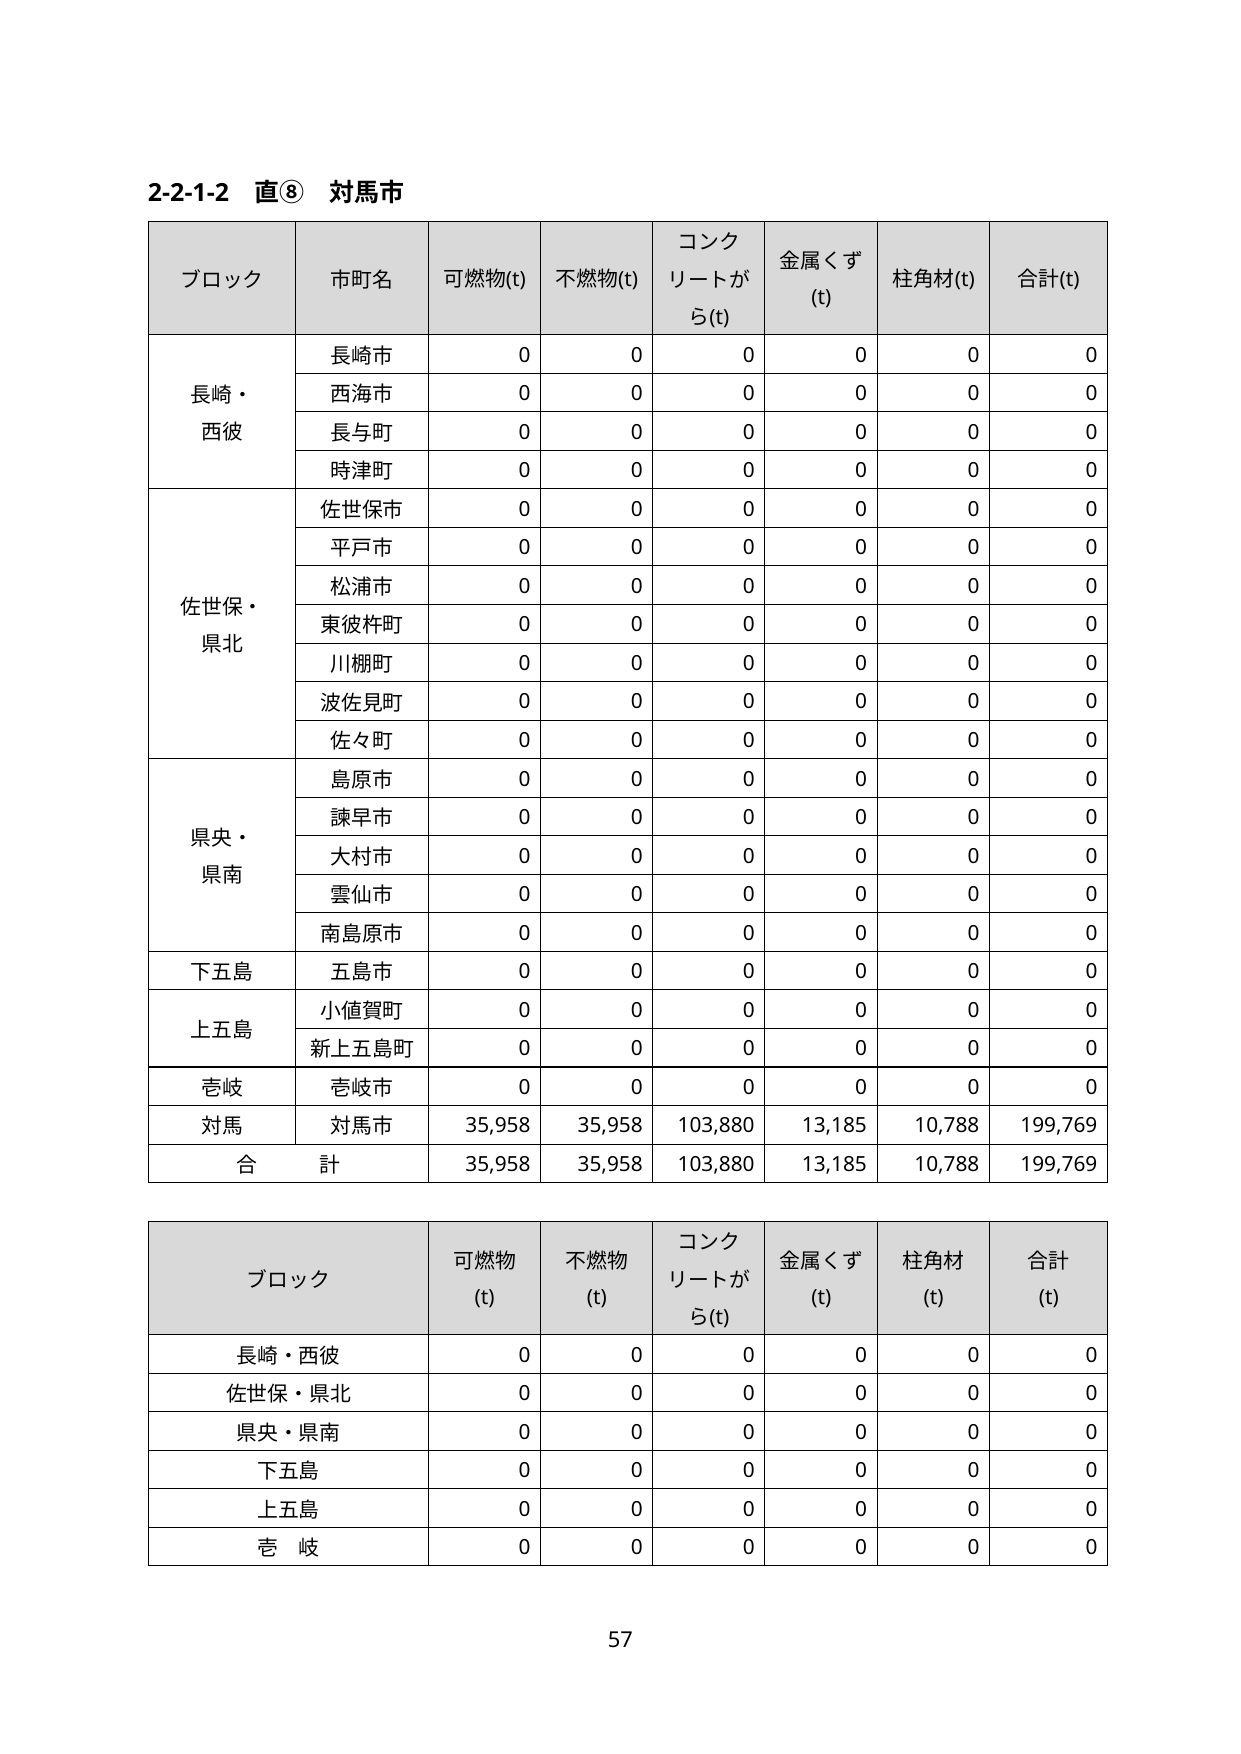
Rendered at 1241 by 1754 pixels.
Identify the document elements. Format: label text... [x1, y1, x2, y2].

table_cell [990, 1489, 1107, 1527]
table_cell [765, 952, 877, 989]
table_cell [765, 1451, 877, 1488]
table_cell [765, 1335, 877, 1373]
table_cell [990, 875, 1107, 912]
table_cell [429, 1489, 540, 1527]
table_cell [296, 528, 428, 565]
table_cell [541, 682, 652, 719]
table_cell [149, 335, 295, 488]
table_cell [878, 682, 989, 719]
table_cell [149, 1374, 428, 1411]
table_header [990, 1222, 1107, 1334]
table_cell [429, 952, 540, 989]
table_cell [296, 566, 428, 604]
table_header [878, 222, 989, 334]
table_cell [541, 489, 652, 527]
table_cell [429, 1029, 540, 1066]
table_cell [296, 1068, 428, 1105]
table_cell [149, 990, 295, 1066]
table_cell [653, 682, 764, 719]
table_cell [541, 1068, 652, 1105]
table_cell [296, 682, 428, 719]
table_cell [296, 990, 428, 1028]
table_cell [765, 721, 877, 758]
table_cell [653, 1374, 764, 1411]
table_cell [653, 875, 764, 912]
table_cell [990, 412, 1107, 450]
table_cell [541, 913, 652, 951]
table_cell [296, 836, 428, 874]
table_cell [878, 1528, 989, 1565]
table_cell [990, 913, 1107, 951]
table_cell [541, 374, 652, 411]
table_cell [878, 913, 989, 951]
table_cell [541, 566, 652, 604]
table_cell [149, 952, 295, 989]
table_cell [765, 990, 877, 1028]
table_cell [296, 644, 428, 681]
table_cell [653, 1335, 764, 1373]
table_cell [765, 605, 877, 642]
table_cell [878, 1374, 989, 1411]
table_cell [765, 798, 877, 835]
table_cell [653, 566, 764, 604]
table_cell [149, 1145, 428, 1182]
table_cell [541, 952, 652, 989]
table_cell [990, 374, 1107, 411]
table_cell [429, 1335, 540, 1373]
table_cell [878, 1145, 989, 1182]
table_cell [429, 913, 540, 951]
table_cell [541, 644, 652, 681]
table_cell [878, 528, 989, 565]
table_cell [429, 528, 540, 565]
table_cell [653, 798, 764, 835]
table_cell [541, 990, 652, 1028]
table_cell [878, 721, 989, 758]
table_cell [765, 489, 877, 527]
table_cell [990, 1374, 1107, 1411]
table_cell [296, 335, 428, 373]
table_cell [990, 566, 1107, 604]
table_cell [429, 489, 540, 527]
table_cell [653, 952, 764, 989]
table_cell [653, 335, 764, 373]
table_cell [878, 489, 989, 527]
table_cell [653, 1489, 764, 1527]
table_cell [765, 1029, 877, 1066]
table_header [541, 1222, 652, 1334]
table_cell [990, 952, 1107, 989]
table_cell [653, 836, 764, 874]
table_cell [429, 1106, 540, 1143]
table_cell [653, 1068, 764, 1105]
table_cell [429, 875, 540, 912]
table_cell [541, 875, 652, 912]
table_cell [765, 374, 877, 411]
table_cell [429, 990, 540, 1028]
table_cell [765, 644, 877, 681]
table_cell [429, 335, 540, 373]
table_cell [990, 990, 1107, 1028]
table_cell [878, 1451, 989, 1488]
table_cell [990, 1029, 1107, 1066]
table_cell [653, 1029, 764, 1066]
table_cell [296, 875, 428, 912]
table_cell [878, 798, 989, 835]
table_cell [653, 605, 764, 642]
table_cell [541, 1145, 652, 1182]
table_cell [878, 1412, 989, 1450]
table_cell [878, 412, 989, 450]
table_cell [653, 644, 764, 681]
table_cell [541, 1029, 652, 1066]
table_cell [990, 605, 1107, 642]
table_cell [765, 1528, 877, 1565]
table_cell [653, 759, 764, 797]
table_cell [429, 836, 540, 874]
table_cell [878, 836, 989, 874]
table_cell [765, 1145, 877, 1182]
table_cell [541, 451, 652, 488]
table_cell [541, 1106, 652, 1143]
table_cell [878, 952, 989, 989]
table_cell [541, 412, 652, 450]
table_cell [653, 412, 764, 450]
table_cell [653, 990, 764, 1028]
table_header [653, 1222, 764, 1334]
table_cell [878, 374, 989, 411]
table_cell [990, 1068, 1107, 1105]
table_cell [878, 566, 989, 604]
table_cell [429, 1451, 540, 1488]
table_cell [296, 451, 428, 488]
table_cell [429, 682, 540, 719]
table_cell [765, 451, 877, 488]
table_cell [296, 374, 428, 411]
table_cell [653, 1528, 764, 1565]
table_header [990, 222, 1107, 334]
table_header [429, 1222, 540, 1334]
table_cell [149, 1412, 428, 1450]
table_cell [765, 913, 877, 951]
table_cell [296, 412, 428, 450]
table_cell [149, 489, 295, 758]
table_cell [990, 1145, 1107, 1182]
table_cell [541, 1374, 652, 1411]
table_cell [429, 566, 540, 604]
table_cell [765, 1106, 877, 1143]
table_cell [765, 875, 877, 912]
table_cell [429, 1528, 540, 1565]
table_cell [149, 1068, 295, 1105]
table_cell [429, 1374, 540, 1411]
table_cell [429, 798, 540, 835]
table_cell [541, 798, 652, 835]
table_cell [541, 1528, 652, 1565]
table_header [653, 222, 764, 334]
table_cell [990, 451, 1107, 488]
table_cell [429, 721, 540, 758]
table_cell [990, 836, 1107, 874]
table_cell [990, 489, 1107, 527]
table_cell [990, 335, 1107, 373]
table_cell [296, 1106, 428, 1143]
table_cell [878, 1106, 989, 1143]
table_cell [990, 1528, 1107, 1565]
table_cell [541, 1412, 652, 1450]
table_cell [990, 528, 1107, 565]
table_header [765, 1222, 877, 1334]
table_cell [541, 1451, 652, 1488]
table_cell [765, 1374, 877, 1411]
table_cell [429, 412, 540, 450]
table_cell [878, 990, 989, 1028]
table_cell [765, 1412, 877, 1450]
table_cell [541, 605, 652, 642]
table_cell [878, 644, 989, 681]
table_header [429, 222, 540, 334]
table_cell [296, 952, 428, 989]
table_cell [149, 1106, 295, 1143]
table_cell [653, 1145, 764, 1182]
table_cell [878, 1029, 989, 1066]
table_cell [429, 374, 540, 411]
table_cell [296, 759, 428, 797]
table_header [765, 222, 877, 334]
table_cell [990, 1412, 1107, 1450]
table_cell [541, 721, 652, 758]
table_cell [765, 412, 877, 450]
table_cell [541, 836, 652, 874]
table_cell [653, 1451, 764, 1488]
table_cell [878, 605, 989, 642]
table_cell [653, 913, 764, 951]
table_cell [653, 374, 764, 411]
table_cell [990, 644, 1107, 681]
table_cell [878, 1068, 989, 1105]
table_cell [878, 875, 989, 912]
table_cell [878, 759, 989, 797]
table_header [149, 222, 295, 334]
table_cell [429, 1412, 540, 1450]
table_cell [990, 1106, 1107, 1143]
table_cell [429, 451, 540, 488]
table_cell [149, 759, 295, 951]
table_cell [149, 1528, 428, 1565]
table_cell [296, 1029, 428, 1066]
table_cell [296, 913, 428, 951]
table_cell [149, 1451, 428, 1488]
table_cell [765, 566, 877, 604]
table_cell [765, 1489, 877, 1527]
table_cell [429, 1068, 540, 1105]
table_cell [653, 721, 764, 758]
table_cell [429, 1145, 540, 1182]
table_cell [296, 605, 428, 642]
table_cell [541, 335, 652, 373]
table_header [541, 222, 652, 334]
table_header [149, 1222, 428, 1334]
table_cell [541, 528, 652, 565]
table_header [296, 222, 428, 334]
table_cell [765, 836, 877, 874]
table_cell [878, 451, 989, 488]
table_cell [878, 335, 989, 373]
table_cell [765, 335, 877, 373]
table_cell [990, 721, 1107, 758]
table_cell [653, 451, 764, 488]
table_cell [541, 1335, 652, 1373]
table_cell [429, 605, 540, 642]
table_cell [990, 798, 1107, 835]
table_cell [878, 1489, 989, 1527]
subtitle 2-2-1-2 直⑧ 対馬市 [148, 172, 1093, 209]
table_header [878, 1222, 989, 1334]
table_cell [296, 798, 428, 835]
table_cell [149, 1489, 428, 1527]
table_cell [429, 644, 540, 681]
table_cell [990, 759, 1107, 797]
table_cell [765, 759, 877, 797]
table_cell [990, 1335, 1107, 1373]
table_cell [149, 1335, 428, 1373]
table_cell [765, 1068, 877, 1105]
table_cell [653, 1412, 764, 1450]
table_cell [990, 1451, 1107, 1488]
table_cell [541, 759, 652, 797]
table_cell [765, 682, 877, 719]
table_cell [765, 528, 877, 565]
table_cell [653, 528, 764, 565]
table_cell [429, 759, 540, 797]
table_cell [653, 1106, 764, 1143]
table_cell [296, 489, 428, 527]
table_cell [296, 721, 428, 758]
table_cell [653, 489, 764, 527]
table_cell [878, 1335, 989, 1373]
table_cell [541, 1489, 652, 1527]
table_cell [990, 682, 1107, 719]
